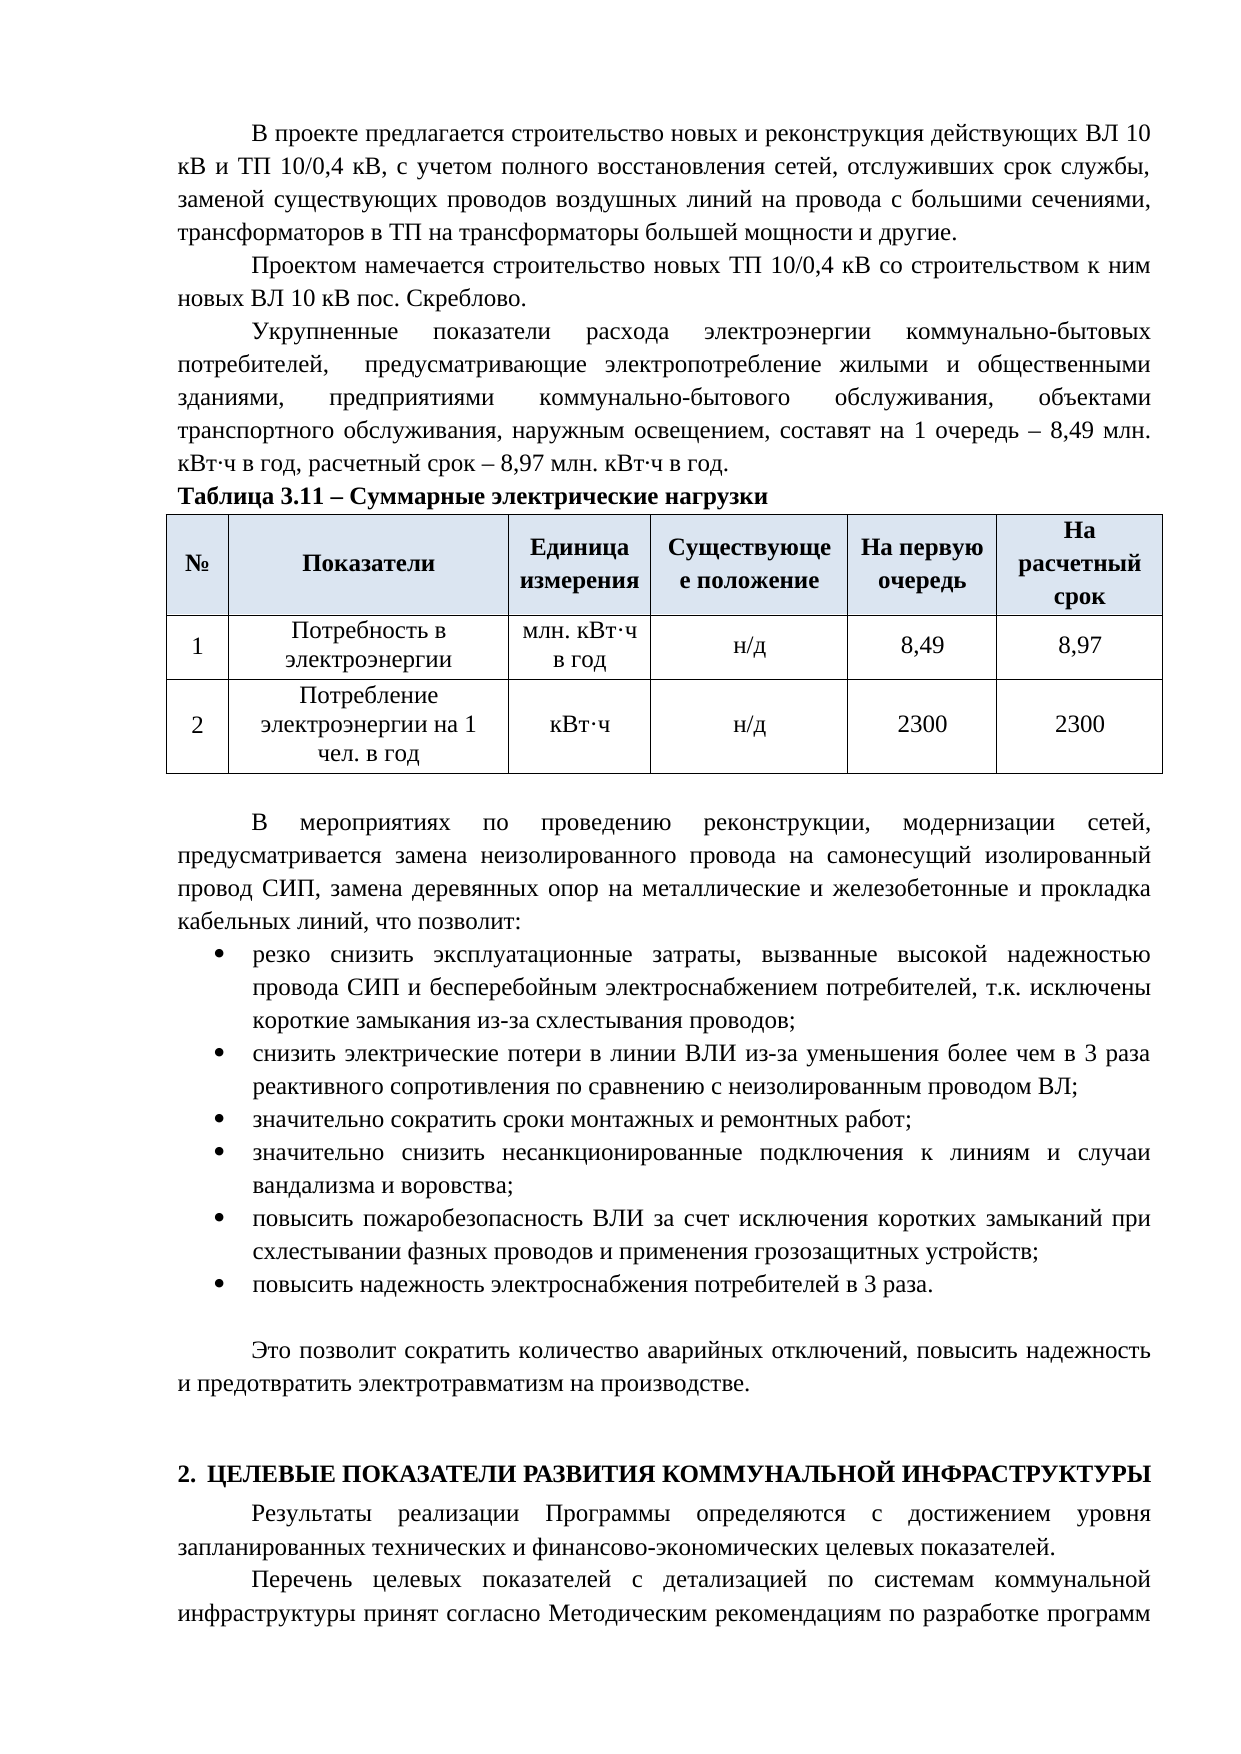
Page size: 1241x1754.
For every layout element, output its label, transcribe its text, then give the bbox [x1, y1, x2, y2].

table_cell млн. кВт·ч в год [509, 616, 650, 679]
table_header Существующее положение [651, 515, 847, 614]
table_cell 2300 [848, 680, 996, 773]
table_cell н/д [651, 616, 847, 679]
table_cell 2300 [997, 680, 1162, 773]
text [177, 1564, 1152, 1626]
text Таблица 3.11 – Суммарные электрические нагрузки [177, 481, 1152, 510]
subtitle ЦЕЛЕВЫЕ ПОКАЗАТЕЛИ РАЗВИТИЯ КОММУНАЛЬНОЙ ИНФРАСТРУКТУРЫ [177, 1459, 1152, 1488]
table_cell кВт·ч [509, 680, 650, 773]
list резко снизить эксплуатационные затраты, вызванные высокой надежностью провода СИП и бесперебойным электроснабжением потребителей, т.к. исключены короткие замыкания из-за схлестывания проводов; [215, 939, 1152, 1034]
table_cell Потребность в электроэнергии [229, 616, 508, 679]
table_cell 2 [167, 680, 228, 773]
table_header Единица измерения [509, 515, 650, 614]
text В мероприятиях по проведению реконструкции, модернизации сетей, предусматривается замена неизолированного провода на самонесущий изолированный провод СИП, замена деревянных опор на металлические и железобетонные и прокладка кабельных линий, что позволит: [177, 807, 1152, 935]
table_header Показатели [229, 515, 508, 614]
list повысить пожаробезопасность ВЛИ за счет исключения коротких замыканий при схлестывании фазных проводов и применения грозозащитных устройств; [215, 1203, 1152, 1265]
table_cell Потребление электроэнергии на 1 чел. в год [229, 680, 508, 773]
list повысить надежность электроснабжения потребителей в 3 раза. [215, 1269, 1152, 1298]
text Укрупненные показатели расхода электроэнергии коммунально-бытовых потребителей, предусматривающие электропотребление жилыми и общественными зданиями, предприятиями коммунально-бытового обслуживания, объектами транспортного обслуживания, наружным освещением, составят на 1 очередь – 8,49 млн. кВт∙ч в год, расчетный срок – 8,97 млн. кВт∙ч в год. [177, 316, 1152, 477]
list значительно снизить несанкционированные подключения к линиям и случаи вандализма и воровства; [215, 1137, 1152, 1199]
table_header На первую очередь [848, 515, 996, 614]
table_cell 8,49 [848, 616, 996, 679]
text Результаты реализации Программы определяются с достижением уровня запланированных технических и финансово-экономических целевых показателей. [177, 1498, 1152, 1560]
table_cell 1 [167, 616, 228, 679]
table_header № [167, 515, 228, 614]
table_header На расчетный срок [997, 515, 1162, 614]
list снизить электрические потери в линии ВЛИ из-за уменьшения более чем в 3 раза реактивного сопротивления по сравнению с неизолированным проводом ВЛ; [215, 1038, 1152, 1100]
list значительно сократить сроки монтажных и ремонтных работ; [215, 1104, 1152, 1133]
table_cell н/д [651, 680, 847, 773]
table_cell 8,97 [997, 616, 1162, 679]
text В проекте предлагается строительство новых и реконструкция действующих ВЛ 10 кВ и ТП 10/0,4 кВ, с учетом полного восстановления сетей, отслуживших срок службы, заменой существующих проводов воздушных линий на провода с большими сечениями, трансформаторов в ТП на трансформаторы большей мощности и другие. [177, 118, 1152, 246]
text Проектом намечается строительство новых ТП 10/0,4 кВ со строительством к ним новых ВЛ 10 кВ пос. Скреблово. [177, 250, 1152, 312]
text Это позволит сократить количество аварийных отключений, повысить надежность и предотвратить электротравматизм на производстве. [177, 1335, 1152, 1397]
